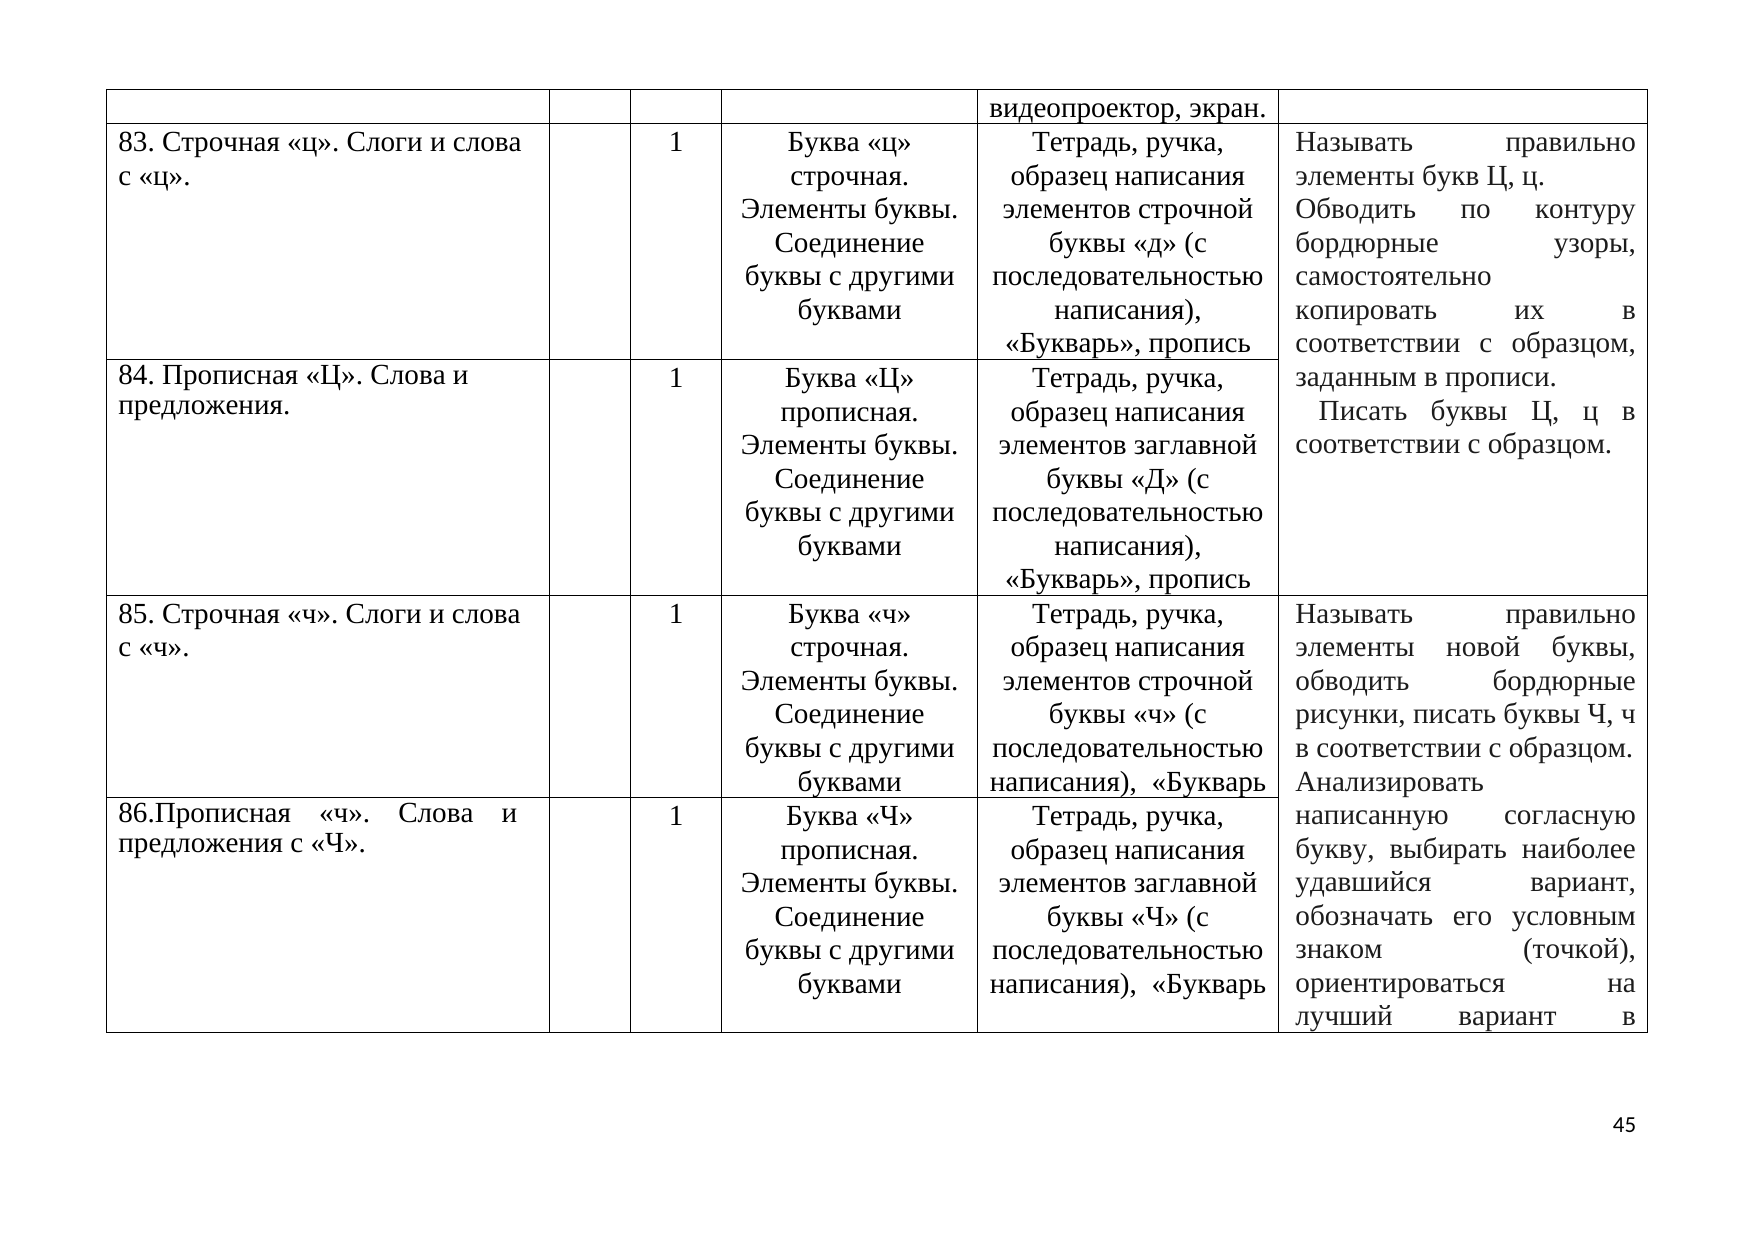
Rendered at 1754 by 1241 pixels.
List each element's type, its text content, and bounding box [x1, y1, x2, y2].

table_cell Буква «ц» строчная. Элементы буквы. Соединение буквы с другими буквами [722, 124, 977, 359]
table_cell [550, 596, 630, 797]
table_cell Буква «ч» строчная. Элементы буквы. Соединение буквы с другими буквами [722, 596, 977, 797]
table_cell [978, 90, 1278, 123]
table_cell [107, 90, 549, 123]
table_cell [978, 798, 1278, 1032]
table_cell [107, 798, 549, 1032]
table_cell 84. Прописная «Ц». Слова и предложения. [107, 360, 549, 595]
table_cell [550, 798, 630, 1032]
table_cell 85. Строчная «ч». Слоги и слова с «ч». [107, 596, 549, 797]
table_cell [1279, 90, 1647, 123]
table_cell 1 [631, 596, 721, 797]
table_cell 1 [631, 360, 721, 595]
table_cell Тетрадь, ручка, образец написания элементов строчной буквы «ч» (с последовательностью написания), «Букварь [978, 596, 1278, 797]
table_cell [722, 90, 977, 123]
table_cell Буква «Ц» прописная. Элементы буквы. Соединение буквы с другими буквами [722, 360, 977, 595]
table_cell Тетрадь, ручка, образец написания элементов заглавной буквы «Д» (с последовательностью написания), «Букварь», пропись [978, 360, 1278, 595]
table_cell [550, 90, 630, 123]
table_cell [550, 124, 630, 359]
table_cell [550, 360, 630, 595]
table_cell 1 [631, 124, 721, 359]
table_cell Называть правильно элементы новой буквы, обводить бордюрные рисунки, писать буквы Ч, ч в соответствии с образцом. Анализировать написанную согласную букву, выбирать наиболее удавшийся вариант, обозначать его условным знаком (точкой), ориентироваться на лучший вариант в процессе письма. Выполнять звуко-буквенный анализ слов со звуками [ч,] по образцу. [1279, 596, 1647, 1032]
table_cell Тетрадь, ручка, образец написания элементов строчной буквы «д» (с последовательностью написания), «Букварь», пропись [978, 124, 1278, 359]
table_cell 1 [631, 798, 721, 1032]
table_cell 1 [631, 90, 721, 123]
table_cell Называть правильно элементы букв Ц, ц. Обводить по контуру бордюрные узоры, самостоятельно копировать их в соответствии с образцом, заданным в прописи. Писать буквы Ц, ц в соответствии с образцом. [1279, 124, 1647, 595]
table_cell 83. Строчная «ц». Слоги и слова с «ц». [107, 124, 549, 359]
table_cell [722, 798, 977, 1032]
